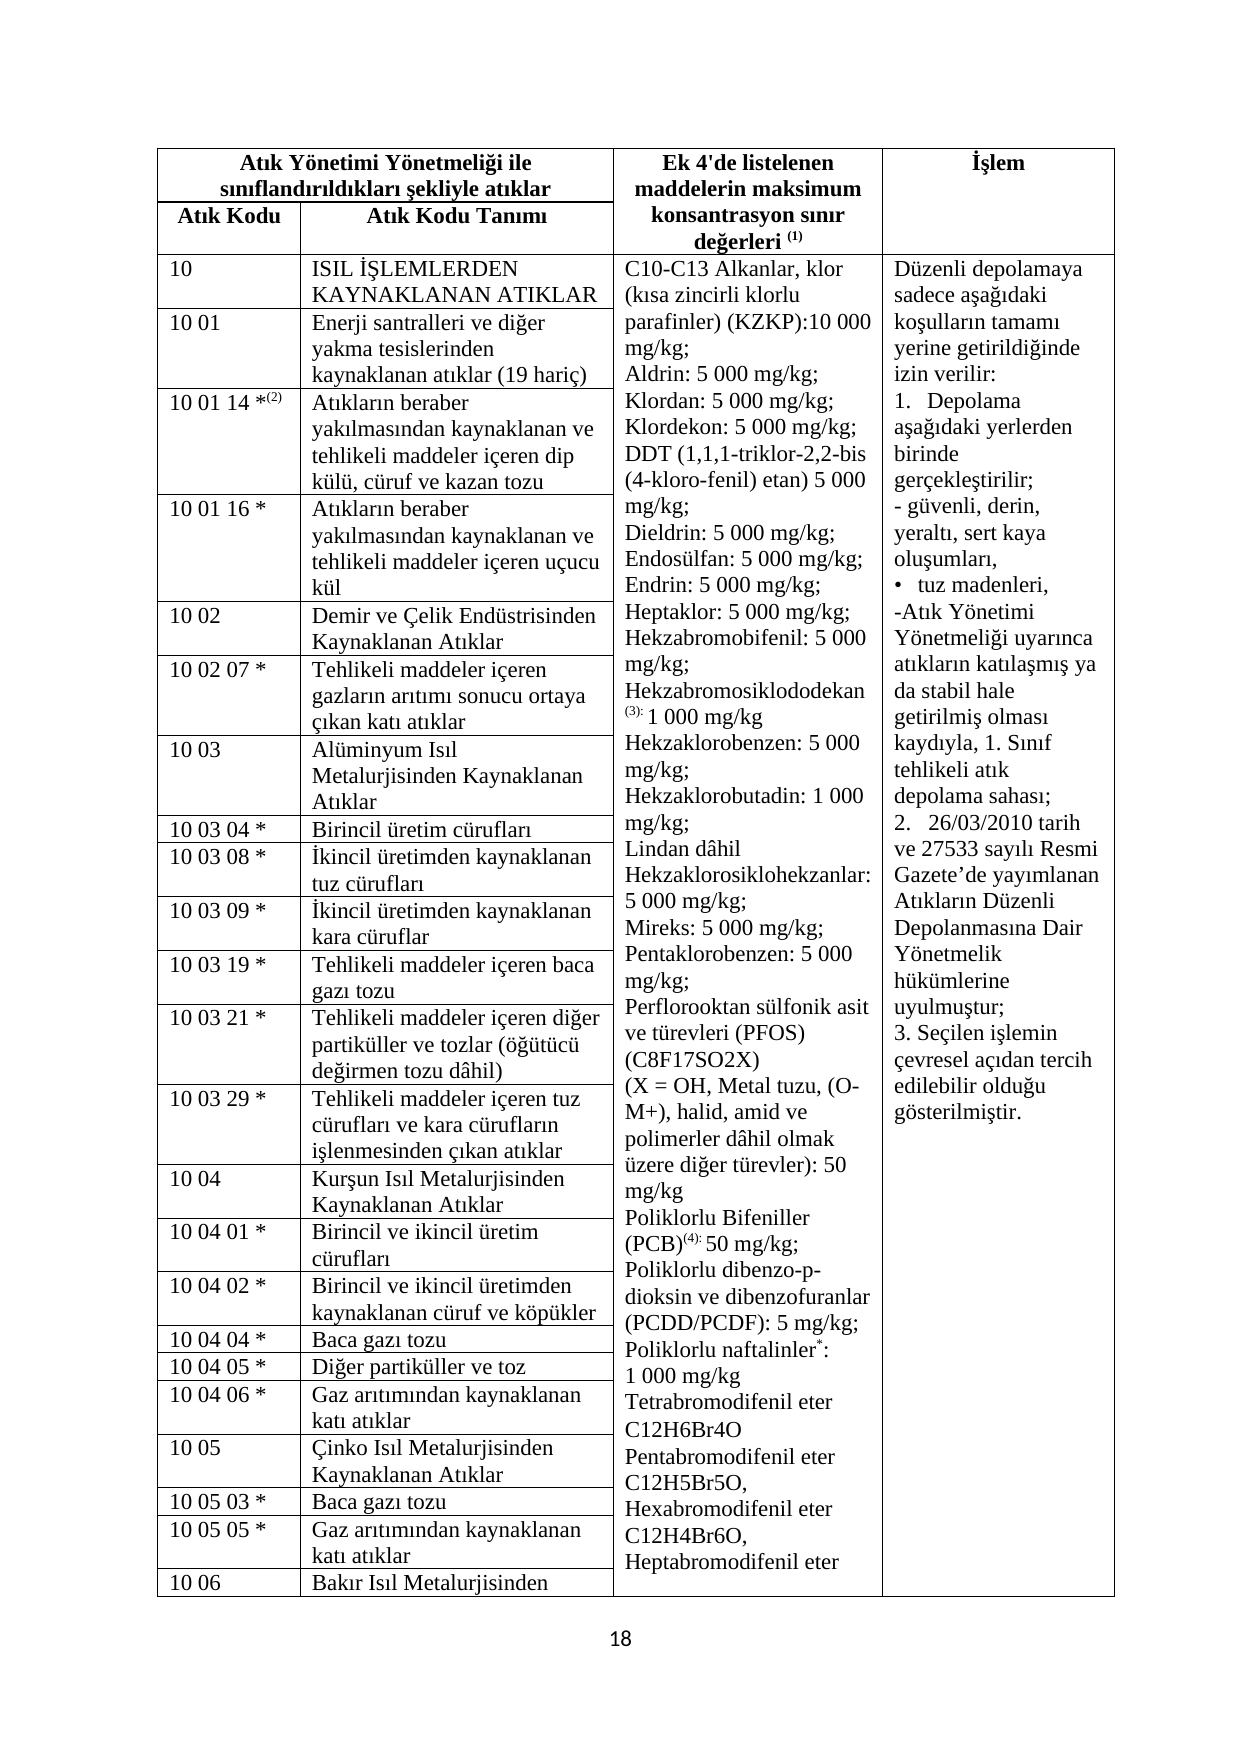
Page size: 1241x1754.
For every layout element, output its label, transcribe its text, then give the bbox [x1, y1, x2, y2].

table_cell Tehlikeli maddeler içeren tuz cürufları ve kara cürufların işlenmesinden çıkan atıklar [301, 1085, 613, 1164]
table_cell Enerji santralleri ve diğer yakma tesislerinden kaynaklanan atıklar (19 hariç) [301, 309, 613, 388]
table_cell 10 03 19 * [158, 951, 300, 1003]
table_cell Düzenli depolamaya sadece aşağıdaki koşulların tamamı yerine getirildiğinde izin verilir: 1. Depolama aşağıdaki yerlerden birinde gerçekleştirilir; - güvenli, derin, yeraltı, sert kaya oluşumları, tuz madenleri, -Atık Yönetimi Yönetmeliği uyarınca atıkların katılaşmış ya da stabil hale getirilmiş olması kaydıyla, 1. Sınıf tehlikeli atık depolama sahası; 2. 26/03/2010 tarih ve 27533 sayılı Resmi Gazete’de yayımlanan Atıkların Düzenli Depolanmasına Dair Yönetmelik hükümlerine uyulmuştur; 3. Seçilen işlemin çevresel açıdan tercih edilebilir olduğu gösterilmiştir. [883, 255, 1114, 1596]
table_cell 10 01 14 *(2) [158, 389, 300, 494]
table_cell 10 04 01 * [158, 1219, 300, 1271]
table_cell 10 03 21 * [158, 1005, 300, 1083]
table_cell 10 03 08 * [158, 843, 300, 896]
table_cell Çinko Isıl Metalurjisinden Kaynaklanan Atıklar [301, 1435, 613, 1487]
table_cell Birincil ve ikincil üretim cürufları [301, 1219, 613, 1271]
table_cell Kurşun Isıl Metalurjisinden Kaynaklanan Atıklar [301, 1165, 613, 1217]
table_cell 10 05 [158, 1435, 300, 1487]
table_cell Birincil ve ikincil üretimden kaynaklanan cüruf ve köpükler [301, 1272, 613, 1325]
table_cell 10 04 05 * [158, 1353, 300, 1380]
table_cell 10 03 04 * [158, 816, 300, 842]
table_cell Alüminyum Isıl Metalurjisinden Kaynaklanan Atıklar [301, 736, 613, 815]
table_cell Tehlikeli maddeler içeren baca gazı tozu [301, 951, 613, 1003]
table_header Atık Yönetimi Yönetmeliği ile sınıflandırıldıkları şekliyle atıklar [158, 149, 613, 201]
table_cell Diğer partiküller ve toz [301, 1353, 613, 1380]
table_cell Atıkların beraber yakılmasından kaynaklanan ve tehlikeli maddeler içeren uçucu kül [301, 495, 613, 601]
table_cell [301, 1569, 613, 1596]
table_cell Demir ve Çelik Endüstrisinden Kaynaklanan Atıklar [301, 602, 613, 654]
table_cell 10 01 [158, 309, 300, 388]
table_cell Baca gazı tozu [301, 1488, 613, 1514]
table_cell Atık Kodu [158, 203, 300, 254]
table_cell 10 01 16 * [158, 495, 300, 601]
table_cell Gaz arıtımından kaynaklanan katı atıklar [301, 1381, 613, 1433]
table_cell 10 04 06 * [158, 1381, 300, 1433]
table_cell 10 02 07 * [158, 656, 300, 735]
table_cell Atıkların beraber yakılmasından kaynaklanan ve tehlikeli maddeler içeren dip külü, cüruf ve kazan tozu [301, 389, 613, 494]
table_cell 10 03 29 * [158, 1085, 300, 1164]
table_cell 10 04 04 * [158, 1326, 300, 1352]
table_cell Atık Kodu Tanımı [301, 203, 613, 254]
table_cell İkincil üretimden kaynaklanan kara cüruflar [301, 897, 613, 950]
table_cell 10 03 09 * [158, 897, 300, 950]
table_cell ISIL İŞLEMLERDEN KAYNAKLANAN ATIKLAR [301, 255, 613, 308]
table_cell C10-C13 Alkanlar, klor (kısa zincirli klorlu parafinler) (KZKP):10 000 mg/kg; Aldrin: 5 000 mg/kg; Klordan: 5 000 mg/kg; Klordekon: 5 000 mg/kg; DDT (1,1,1-triklor-2,2-bis (4-kloro-fenil) etan) 5 000 mg/kg; Dieldrin: 5 000 mg/kg; Endosülfan: 5 000 mg/kg; Endrin: 5 000 mg/kg; Heptaklor: 5 000 mg/kg; Hekzabromobifenil: 5 000 mg/kg; Hekzabromosiklododekan (3): 1 000 mg/kg Hekzaklorobenzen: 5 000 mg/kg; Hekzaklorobutadin: 1 000 mg/kg; Lindan dâhil Hekzaklorosiklohekzanlar: 5 000 mg/kg; Mireks: 5 000 mg/kg; Pentaklorobenzen: 5 000 mg/kg; Perflorooktan sülfonik asit ve türevleri (PFOS) (C8F17SO2X) (X = OH, Metal tuzu, (O-M+), halid, amid ve polimerler dâhil olmak üzere diğer türevler): 50 mg/kg Poliklorlu Bifeniller (PCB)(4): 50 mg/kg; Poliklorlu dibenzo-p-dioksin ve dibenzofuranlar (PCDD/PCDF): 5 mg/kg; Poliklorlu naftalinler*: 1 000 mg/kg Tetrabromodifenil eter C12H6Br4O Pentabromodifenil eter C12H5Br5O, Hexabromodifenil eter C12H4Br6O, Heptabromodifenil eter C12H3Br7O toplamı: 10 000 mg/kg; Toksafen: 5 000 mg/kg; [614, 255, 882, 1596]
table_cell 10 05 03 * [158, 1488, 300, 1514]
table_cell 10 [158, 255, 300, 308]
table_cell Tehlikeli maddeler içeren gazların arıtımı sonucu ortaya çıkan katı atıklar [301, 656, 613, 735]
table_cell İkincil üretimden kaynaklanan tuz cürufları [301, 843, 613, 896]
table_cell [301, 1516, 613, 1568]
table_cell 10 03 [158, 736, 300, 815]
table_cell 10 04 02 * [158, 1272, 300, 1325]
table_cell 10 05 05 * [158, 1516, 300, 1568]
table_cell 10 02 [158, 602, 300, 654]
table_header Ek 4'de listelenen maddelerin maksimum konsantrasyon sınır değerleri (1) [614, 149, 882, 254]
table_cell Baca gazı tozu [301, 1326, 613, 1352]
table_cell Birincil üretim cürufları [301, 816, 613, 842]
table_cell 10 06 [158, 1569, 300, 1596]
table_header İşlem [883, 149, 1114, 254]
table_cell Tehlikeli maddeler içeren diğer partiküller ve tozlar (öğütücü değirmen tozu dâhil) [301, 1005, 613, 1083]
table_cell 10 04 [158, 1165, 300, 1217]
